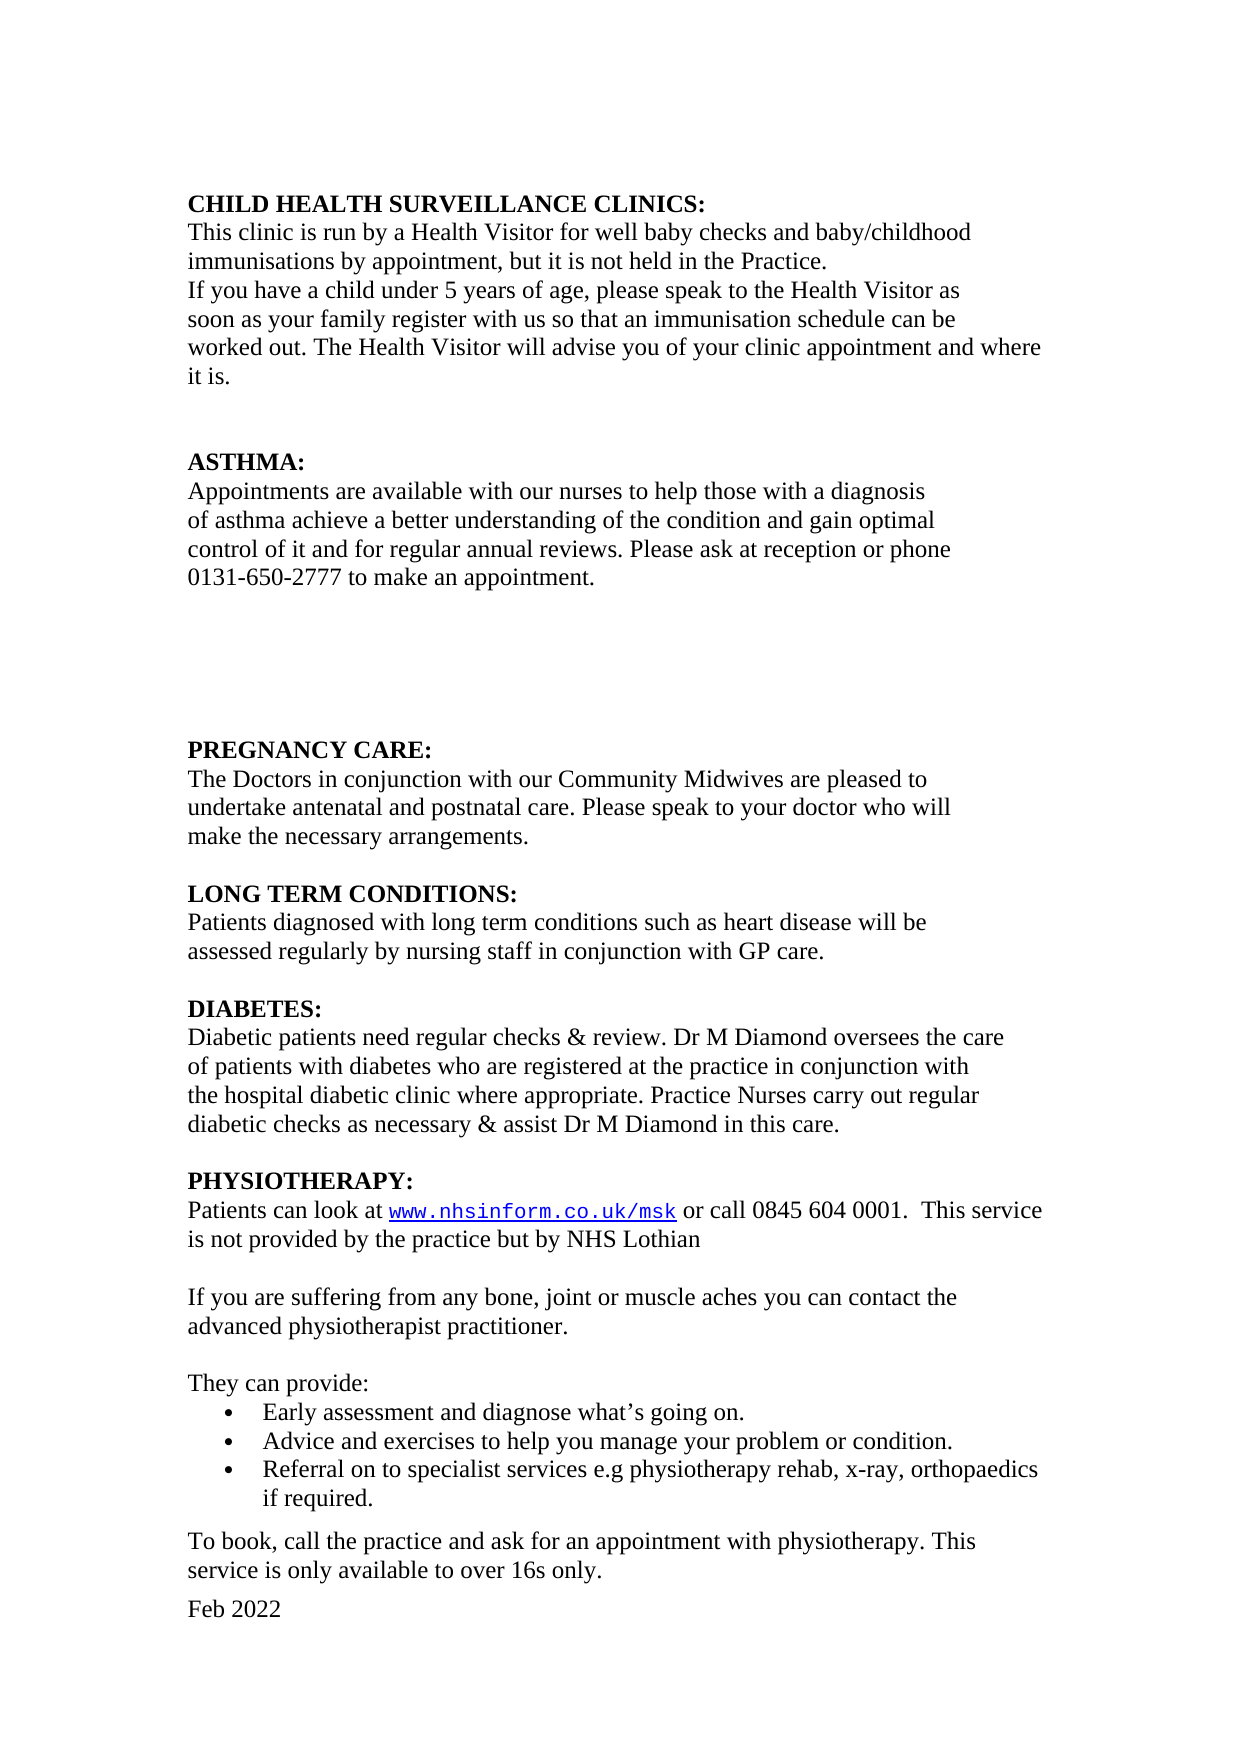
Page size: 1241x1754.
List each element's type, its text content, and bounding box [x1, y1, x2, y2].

text DIABETES: [187, 994, 1053, 1022]
text ASTHMA: [187, 447, 1053, 476]
text worked out. The Health Visitor will advise you of your clinic appointment and where it is. [187, 332, 1053, 390]
text PREGNANCY CARE: [187, 735, 1053, 764]
text soon as your family register with us so that an immunisation schedule can be [187, 304, 1053, 332]
text Patients diagnosed with long term conditions such as heart disease will be [187, 907, 1053, 936]
text PHYSIOTHERAPY: [187, 1166, 1053, 1195]
text To book, call the practice and ask for an appointment with physiotherapy. This service is only available to over 16s only. [187, 1526, 1053, 1584]
text This clinic is run by a Health Visitor for well baby checks and baby/childhood immunisations by appointment, but it is not held in the Practice. [187, 217, 1053, 275]
text LONG TERM CONDITIONS: [187, 879, 1053, 907]
text of patients with diabetes who are registered at the practice in conjunction with [187, 1051, 1053, 1080]
text make the necessary arrangements. [187, 821, 1053, 850]
list Early assessment and diagnose what’s going on. [225, 1397, 1053, 1426]
text assessed regularly by nursing staff in conjunction with GP care. [187, 936, 1053, 965]
text undertake antenatal and postnatal care. Please speak to your doctor who will [187, 792, 1053, 821]
text of asthma achieve a better understanding of the condition and gain optimal [187, 505, 1053, 534]
text Appointments are available with our nurses to help those with a diagnosis [187, 476, 1053, 505]
list Advice and exercises to help you manage your problem or condition. [225, 1426, 1053, 1454]
text 0131-650-2777 to make an appointment. [187, 562, 1053, 591]
text If you are suffering from any bone, joint or muscle aches you can contact the advanced physiotherapist practitioner. [187, 1282, 1053, 1339]
text If you have a child under 5 years of age, please speak to the Health Visitor as [187, 275, 1053, 304]
text Patients can look at www.nhsinform.co.uk/msk or call 0845 604 0001. This service is not provided by the practice but by NHS Lothian [187, 1195, 1053, 1253]
text Diabetic patients need regular checks & review. Dr M Diamond oversees the care [187, 1022, 1053, 1051]
text They can provide: [187, 1368, 1053, 1397]
text CHILD HEALTH SURVEILLANCE CLINICS: [187, 189, 1053, 217]
text the hospital diabetic clinic where appropriate. Practice Nurses carry out regular diabetic checks as necessary & assist Dr M Diamond in this care. [187, 1080, 1053, 1137]
text The Doctors in conjunction with our Community Midwives are pleased to [187, 764, 1053, 792]
text control of it and for regular annual reviews. Please ask at reception or phone [187, 534, 1053, 562]
list Referral on to specialist services e.g physiotherapy rehab, x-ray, orthopaedics if required. [225, 1454, 1053, 1512]
